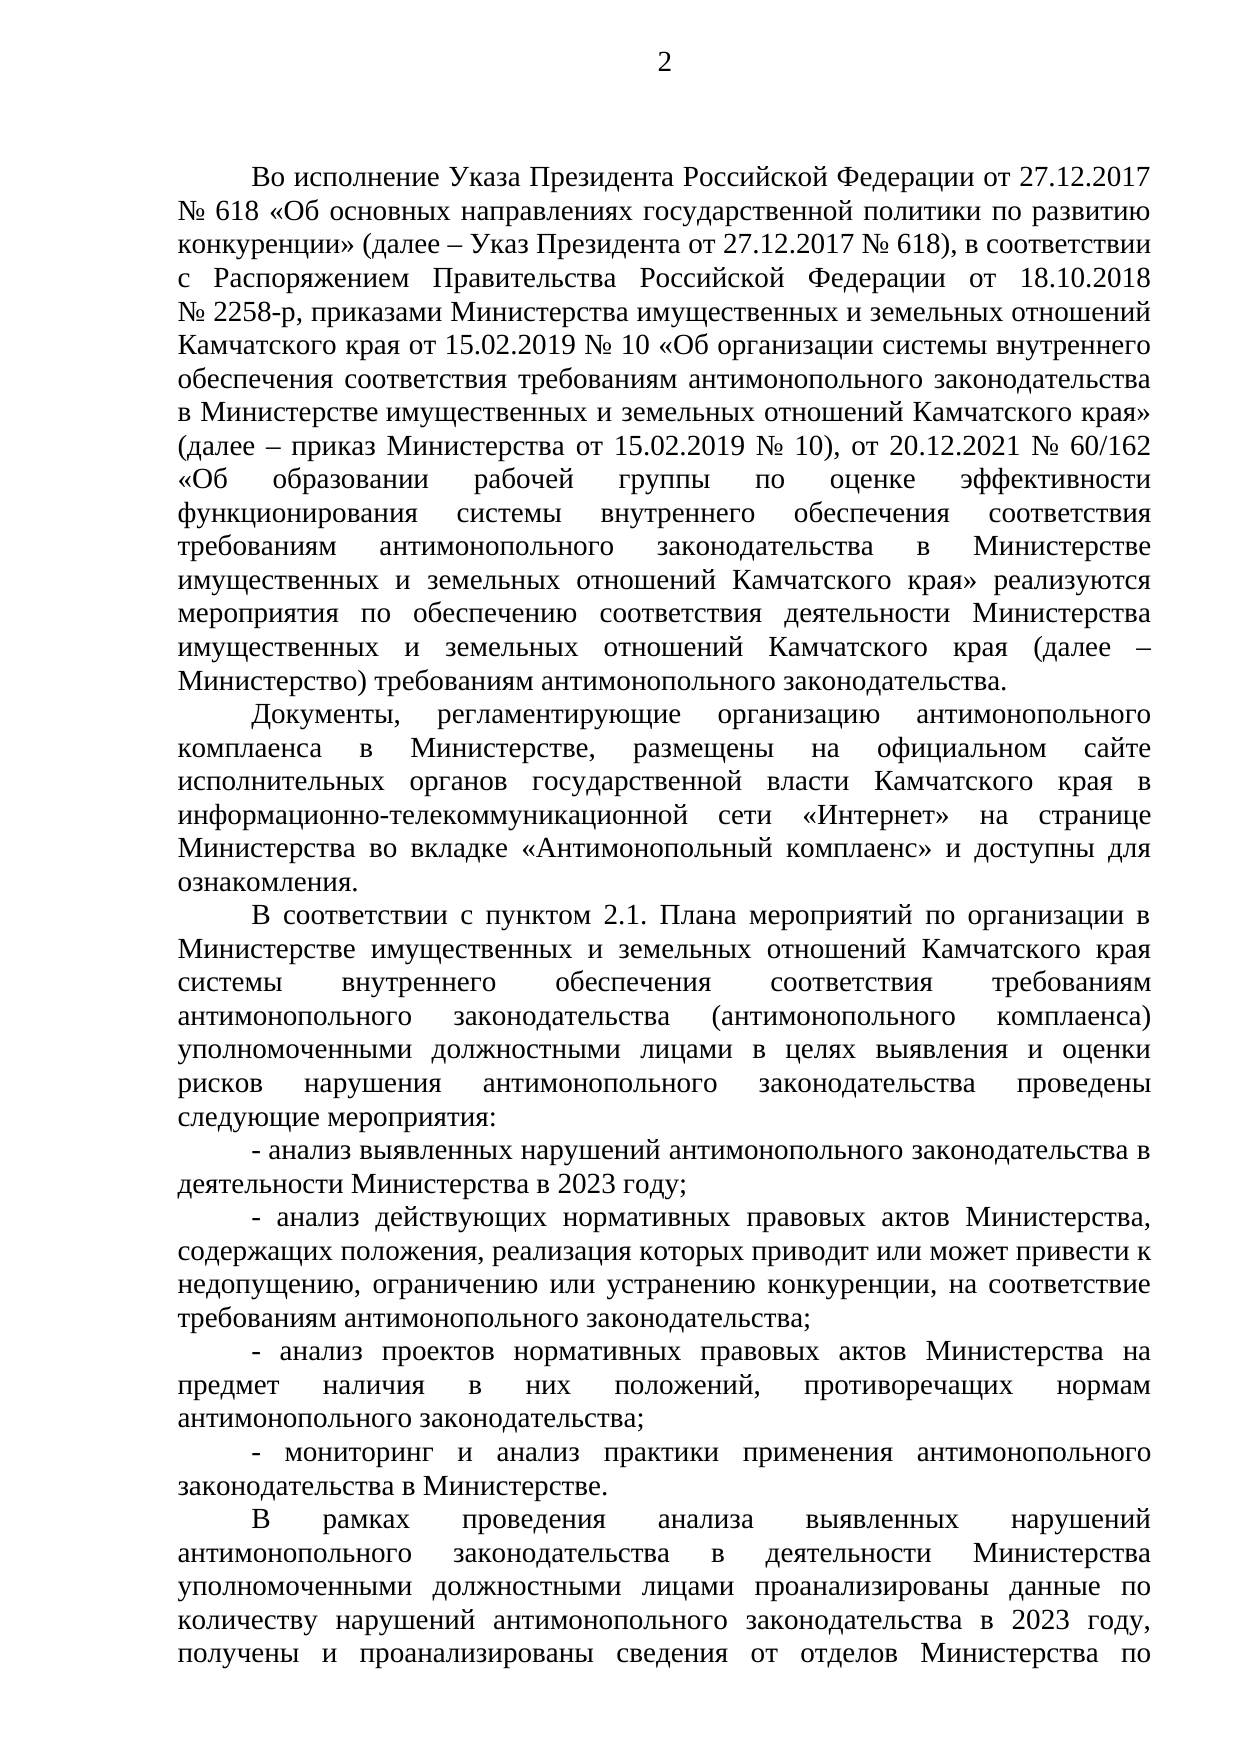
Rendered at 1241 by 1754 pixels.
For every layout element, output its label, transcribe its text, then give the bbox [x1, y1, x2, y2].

text В соответствии с пунктом 2.1. Плана мероприятий по организации в Министерстве имущественных и земельных отношений Камчатского края системы внутреннего обеспечения соответствия требованиям антимонопольного законодательства (антимонопольного комплаенса) уполномоченными должностными лицами в целях выявления и оценки рисков нарушения антимонопольного законодательства проведены следующие мероприятия: [177, 897, 1152, 1132]
text - мониторинг и анализ практики применения антимонопольного законодательства в Министерстве. [177, 1434, 1152, 1501]
text - анализ проектов нормативных правовых актов Министерства на предмет наличия в них положений, противоречащих нормам антимонопольного законодательства; [177, 1333, 1152, 1434]
text - анализ действующих нормативных правовых актов Министерства, содержащих положения, реализация которых приводит или может привести к недопущению, ограничению или устранению конкуренции, на соответствие требованиям антимонопольного законодательства; [177, 1199, 1152, 1333]
text - анализ выявленных нарушений антимонопольного законодательства в деятельности Министерства в 2023 году; [177, 1132, 1152, 1199]
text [177, 1501, 1152, 1669]
text Во исполнение Указа Президента Российской Федерации от 27.12.2017 № 618 «Об основных направлениях государственной политики по развитию конкуренции» (далее – Указ Президента от 27.12.2017 № 618), в соответствии с Распоряжением Правительства Российской Федерации от 18.10.2018 № 2258-р, приказами Министерства имущественных и земельных отношений Камчатского края от 15.02.2019 № 10 «Об организации системы внутреннего обеспечения соответствия требованиям антимонопольного законодательства в Министерстве имущественных и земельных отношений Камчатского края» (далее – приказ Министерства от 15.02.2019 № 10), от 20.12.2021 № 60/162 «Об образовании рабочей группы по оценке эффективности функционирования системы внутреннего обеспечения соответствия требованиям антимонопольного законодательства в Министерстве имущественных и земельных отношений Камчатского края» реализуются мероприятия по обеспечению соответствия деятельности Министерства имущественных и земельных отношений Камчатского края (далее – Министерство) требованиям антимонопольного законодательства. [177, 159, 1152, 696]
text Документы, регламентирующие организацию антимонопольного комплаенса в Министерстве, размещены на официальном сайте исполнительных органов государственной власти Камчатского края в информационно-телекоммуникационной сети «Интернет» на странице Министерства во вкладке «Антимонопольный комплаенс» и доступны для ознакомления. [177, 696, 1152, 897]
